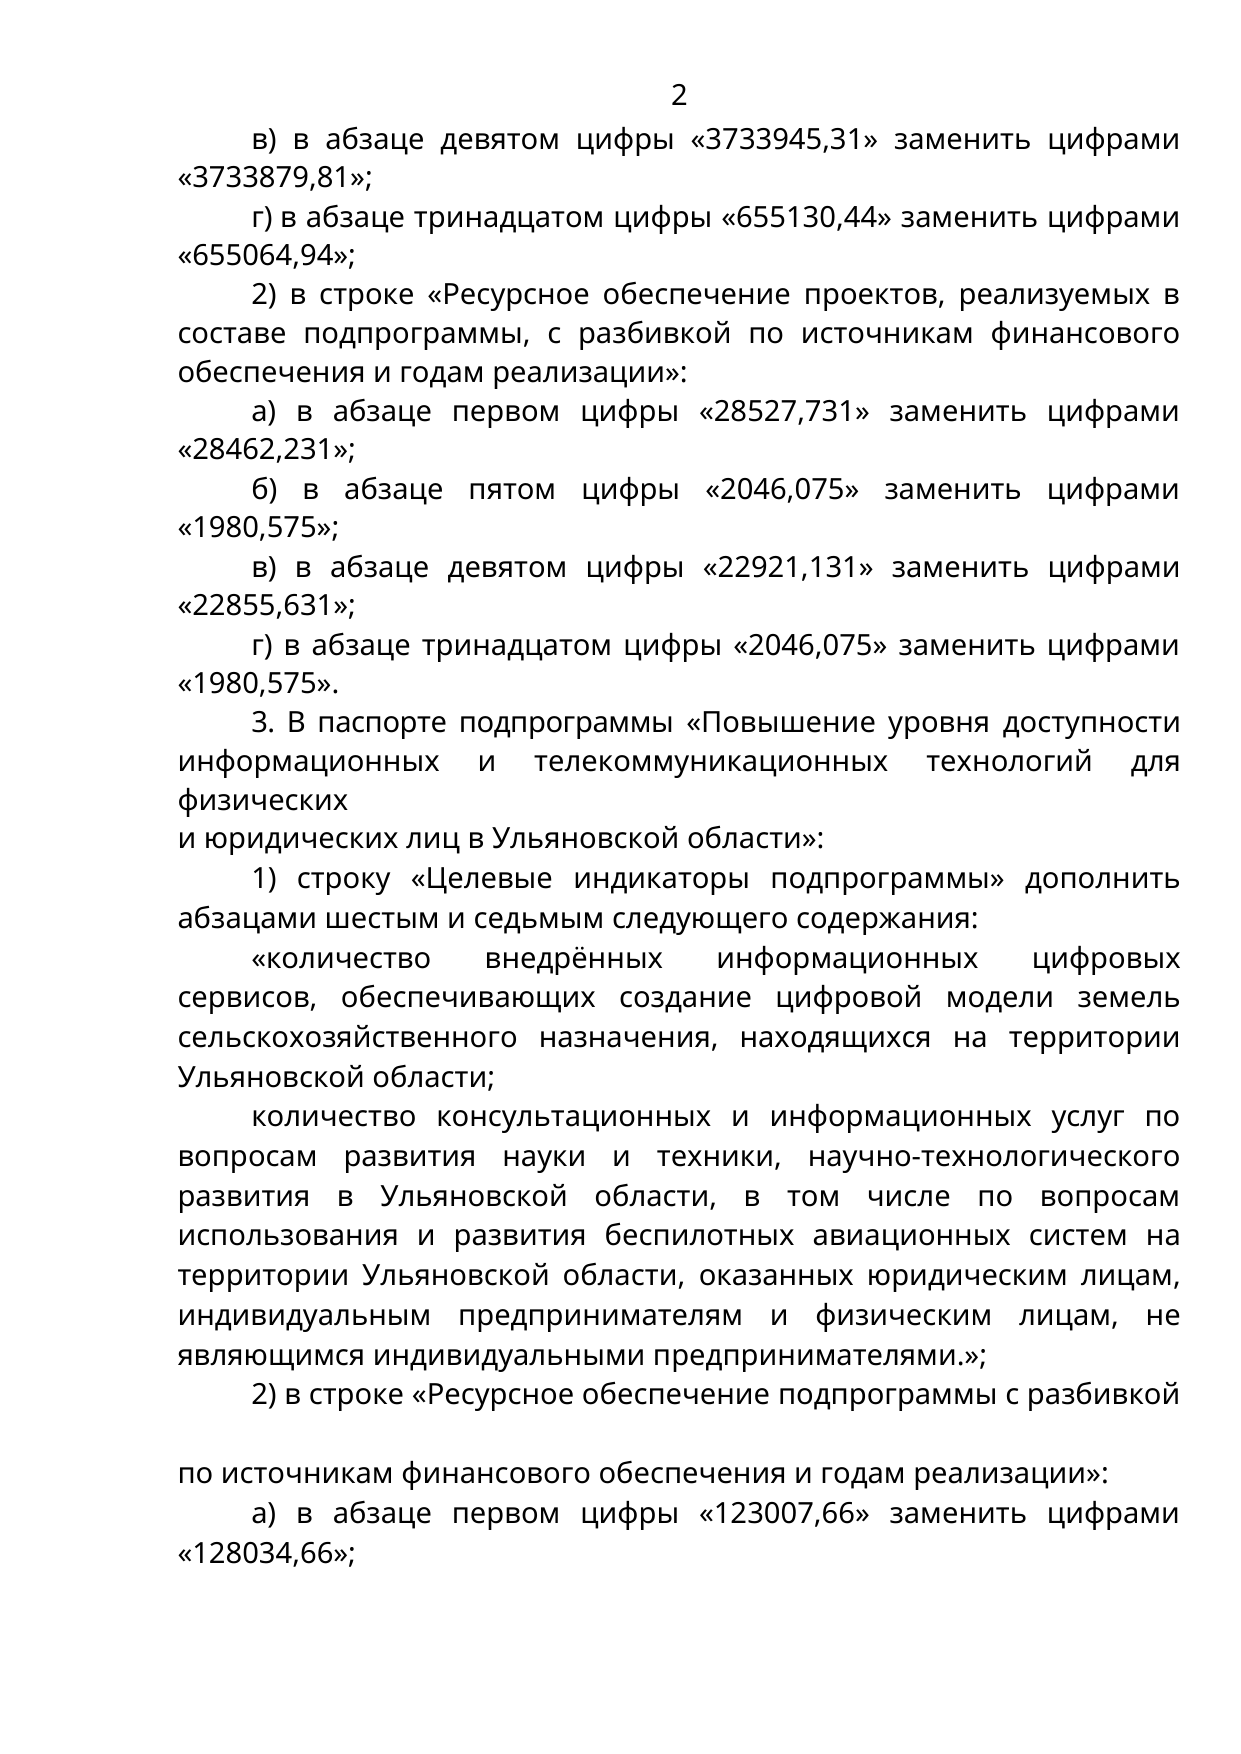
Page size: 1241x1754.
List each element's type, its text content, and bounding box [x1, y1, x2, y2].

text а) в абзаце первом цифры «123007,66» заменить цифрами «128034,66»; [177, 1492, 1181, 1572]
text г) в абзаце тринадцатом цифры «655130,44» заменить цифрами «655064,94»; [177, 196, 1181, 274]
text в) в абзаце девятом цифры «22921,131» заменить цифрами «22855,631»; [177, 546, 1181, 624]
text 1) строку «Целевые индикаторы подпрограммы» дополнить абзацами шестым и седьмым следующего содержания: [177, 857, 1181, 937]
text «количество внедрённых информационных цифровых сервисов, обеспечивающих создание цифровой модели земель сельскохозяйственного назначения, находящихся на территории Ульяновской области; [177, 937, 1181, 1096]
text в) в абзаце девятом цифры «3733945,31» заменить цифрами «3733879,81»; [177, 118, 1181, 196]
text г) в абзаце тринадцатом цифры «2046,075» заменить цифрами «1980,575». [177, 624, 1181, 702]
text а) в абзаце первом цифры «28527,731» заменить цифрами «28462,231»; [177, 391, 1181, 468]
text б) в абзаце пятом цифры «2046,075» заменить цифрами «1980,575»; [177, 468, 1181, 546]
text 2) в строке «Ресурсное обеспечение проектов, реализуемых в составе подпрограммы, с разбивкой по источникам финансового обеспечения и годам реализации»: [177, 274, 1181, 391]
text 3. В паспорте подпрограммы «Повышение уровня доступности информационных и телекоммуникационных технологий для физических и юридических лиц в Ульяновской области»: [177, 702, 1181, 857]
text 2) в строке «Ресурсное обеспечение подпрограммы с разбивкой по источникам финансового обеспечения и годам реализации»: [177, 1373, 1181, 1492]
text количество консультационных и информационных услуг по вопросам развития науки и техники, научно-технологического развития в Ульяновской области, в том числе по вопросам использования и развития беспилотных авиационных систем на территории Ульяновской области, оказанных юридическим лицам, индивидуальным предпринимателям и физическим лицам, не являющимся индивидуальными предпринимателями.»; [177, 1096, 1181, 1373]
